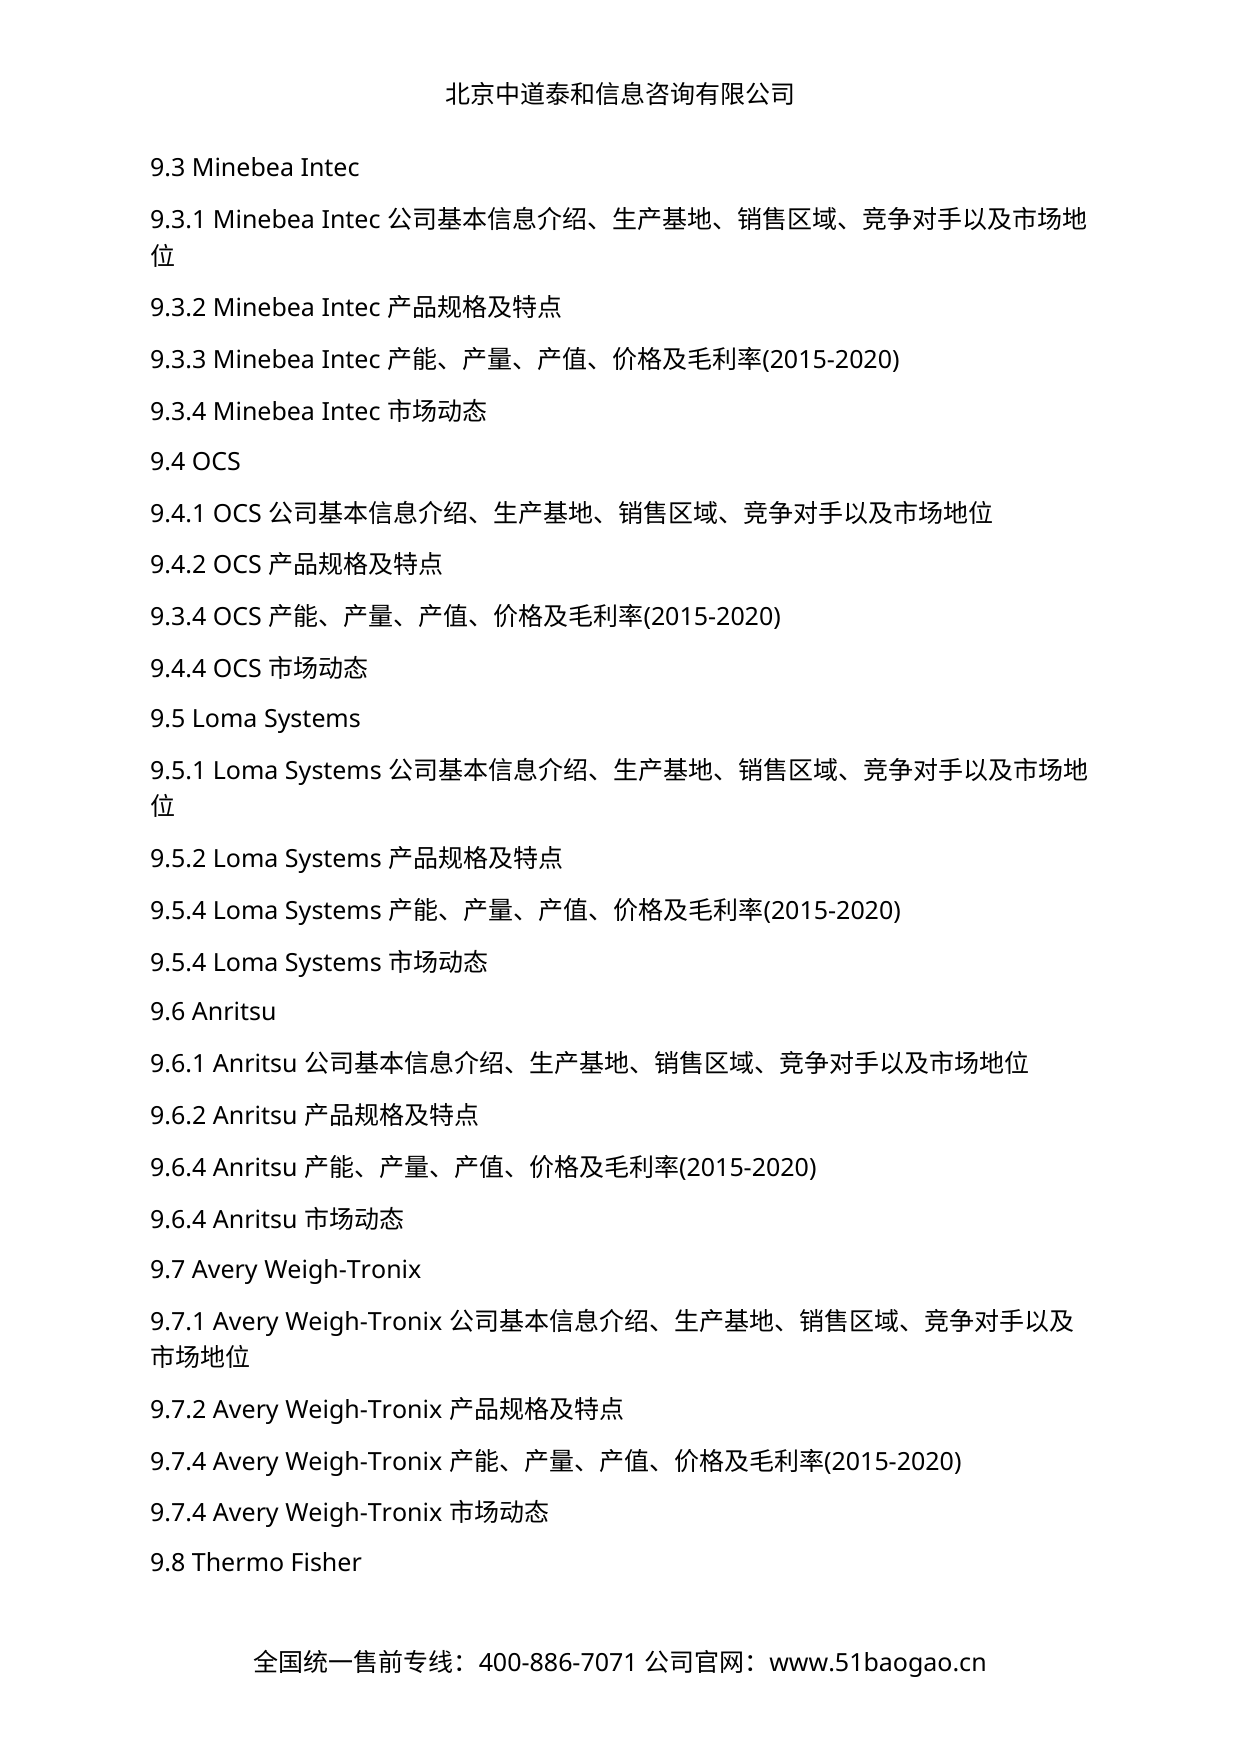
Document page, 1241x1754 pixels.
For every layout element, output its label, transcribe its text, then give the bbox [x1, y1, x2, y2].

text 9.6 Anritsu [150, 994, 1090, 1028]
text 9.4.2 OCS 产品规格及特点 [150, 545, 1090, 581]
text 9.5.4 Loma Systems 市场动态 [150, 942, 1090, 978]
text 9.6.2 Anritsu 产品规格及特点 [150, 1096, 1090, 1132]
text 9.7.4 Avery Weigh-Tronix 产能、产量、产值、价格及毛利率(2015-2020) [150, 1441, 1090, 1477]
text 9.3.3 Minebea Intec 产能、产量、产值、价格及毛利率(2015-2020) [150, 340, 1090, 376]
text 9.3.1 Minebea Intec 公司基本信息介绍、生产基地、销售区域、竞争对手以及市场地位 [150, 200, 1090, 272]
text 9.6.4 Anritsu 产能、产量、产值、价格及毛利率(2015-2020) [150, 1147, 1090, 1184]
text 9.4 OCS [150, 443, 1090, 477]
text 9.4.4 OCS 市场动态 [150, 649, 1090, 685]
text 9.3.4 Minebea Intec 市场动态 [150, 392, 1090, 428]
text 9.3 Minebea Intec [150, 150, 1090, 184]
text 9.5.4 Loma Systems 产能、产量、产值、价格及毛利率(2015-2020) [150, 890, 1090, 927]
text 9.7.4 Avery Weigh-Tronix 市场动态 [150, 1493, 1090, 1529]
text 9.5 Loma Systems [150, 701, 1090, 735]
text 9.6.4 Anritsu 市场动态 [150, 1199, 1090, 1236]
text 9.3.2 Minebea Intec 产品规格及特点 [150, 288, 1090, 324]
text 9.5.1 Loma Systems 公司基本信息介绍、生产基地、销售区域、竞争对手以及市场地位 [150, 750, 1090, 823]
text 9.4.1 OCS 公司基本信息介绍、生产基地、销售区域、竞争对手以及市场地位 [150, 493, 1090, 529]
text 9.6.1 Anritsu 公司基本信息介绍、生产基地、销售区域、竞争对手以及市场地位 [150, 1044, 1090, 1080]
text 9.7 Avery Weigh-Tronix [150, 1251, 1090, 1285]
text 9.5.2 Loma Systems 产品规格及特点 [150, 838, 1090, 875]
text 9.8 Thermo Fisher [150, 1545, 1090, 1579]
text 9.3.4 OCS 产能、产量、产值、价格及毛利率(2015-2020) [150, 597, 1090, 633]
text 9.7.2 Avery Weigh-Tronix 产品规格及特点 [150, 1389, 1090, 1425]
text 9.7.1 Avery Weigh-Tronix 公司基本信息介绍、生产基地、销售区域、竞争对手以及市场地位 [150, 1301, 1090, 1373]
